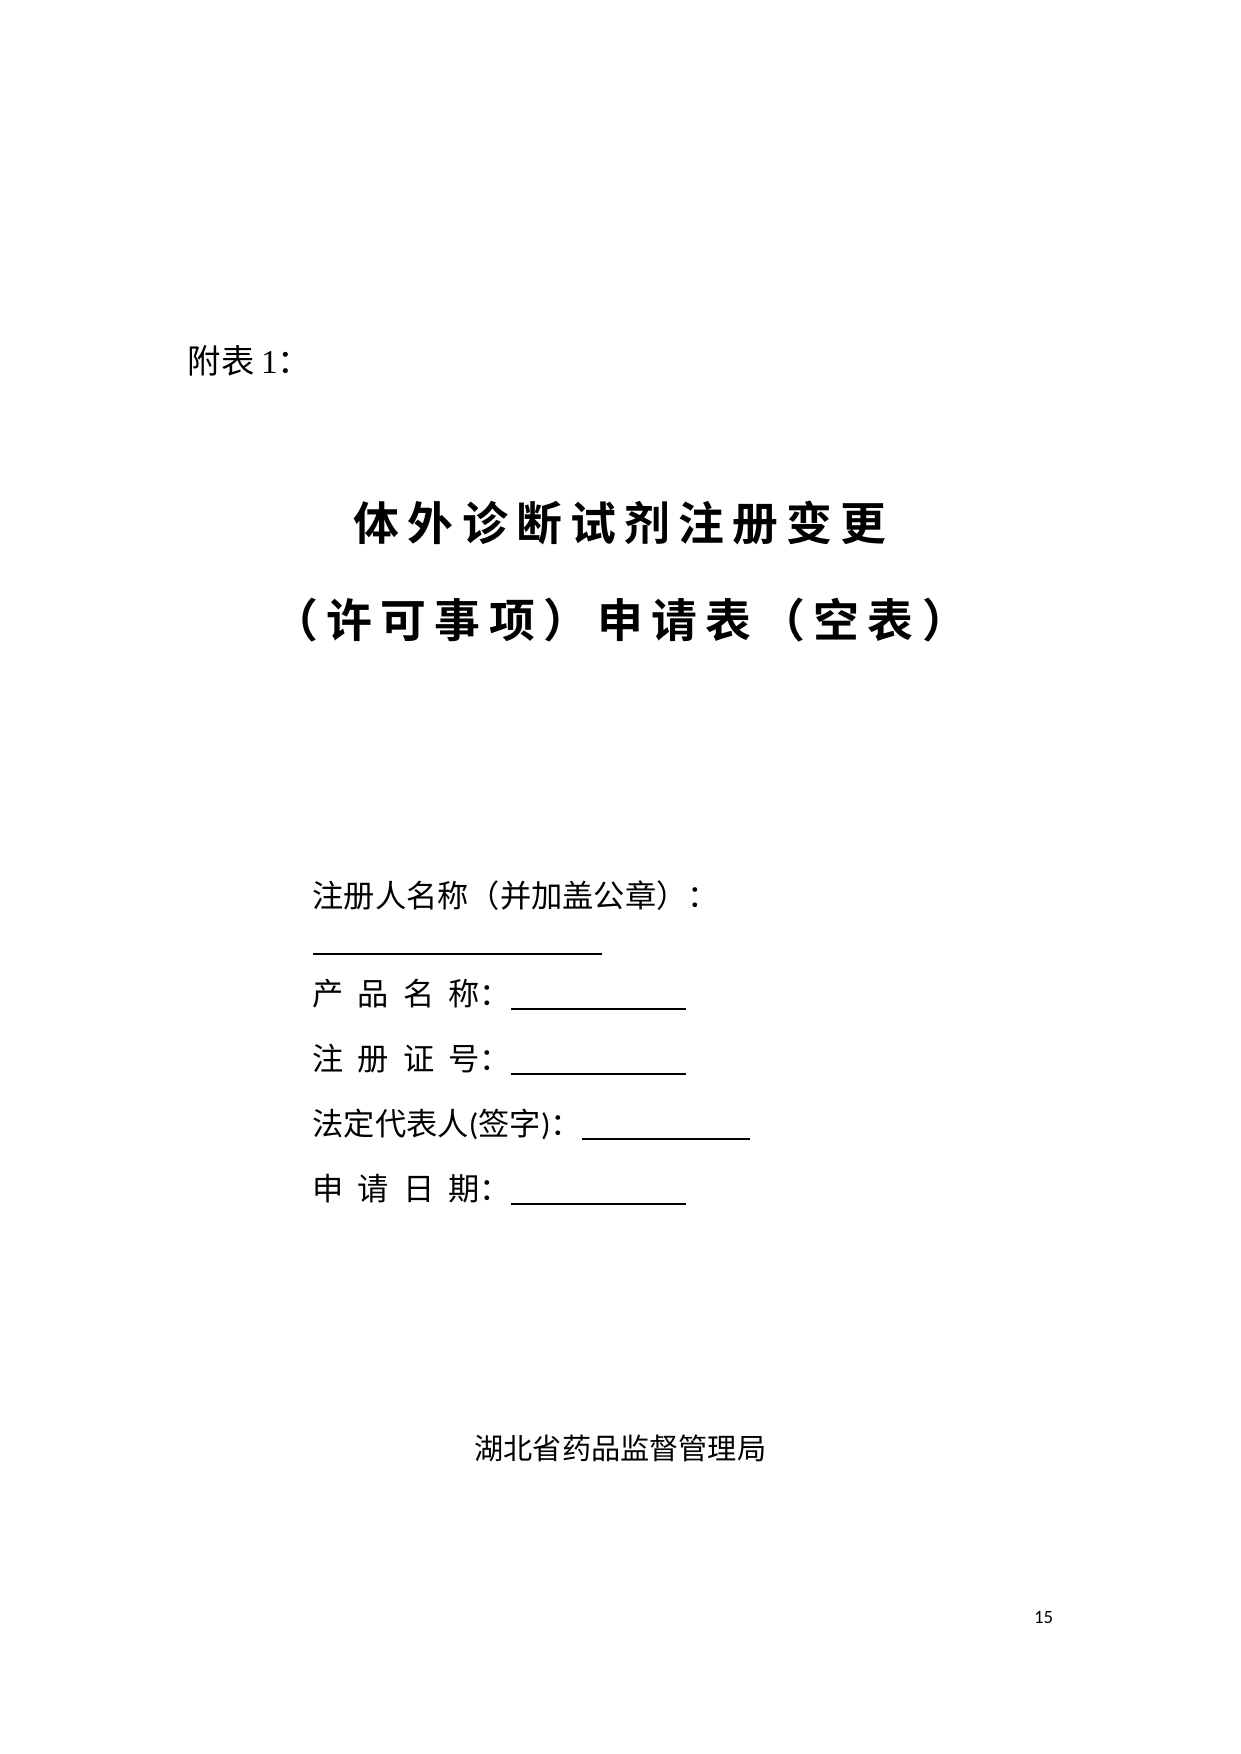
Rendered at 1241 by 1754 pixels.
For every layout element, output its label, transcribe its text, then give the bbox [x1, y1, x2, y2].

text 注 册 证 号： [187, 1024, 1053, 1089]
text 法定代表人(签字)： [187, 1089, 1053, 1154]
text 产 品 名 称： [187, 959, 1053, 1024]
text 湖北省药品监督管理局 [187, 1414, 1053, 1479]
text 附表1： [187, 334, 1053, 383]
text （许可事项）申请表（空表） [187, 569, 1053, 667]
text 体外诊断试剂注册变更 [187, 472, 1053, 569]
text 申 请 日 期： [187, 1154, 1053, 1219]
text 注册人名称（并加盖公章）： [187, 862, 1053, 927]
